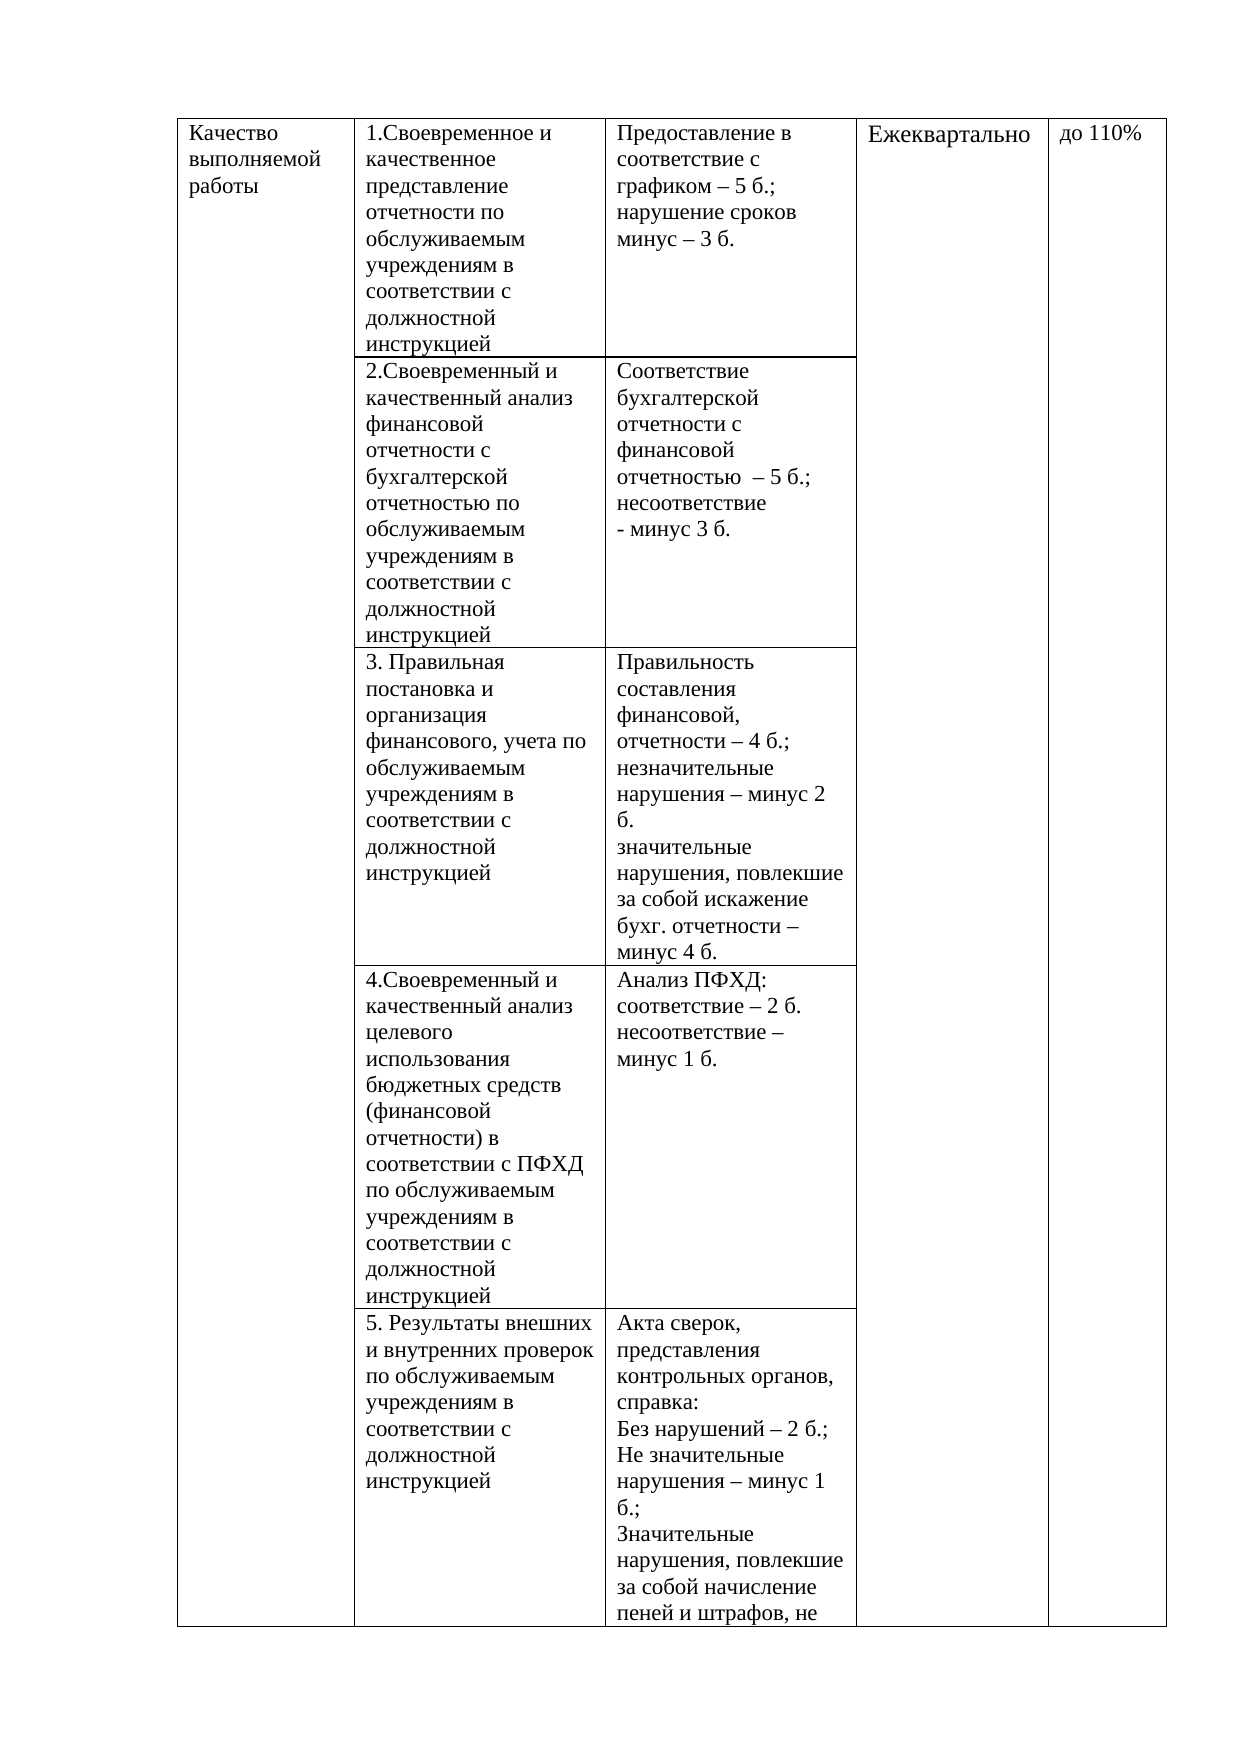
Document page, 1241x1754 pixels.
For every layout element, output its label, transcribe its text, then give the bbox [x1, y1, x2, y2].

table_cell 1.Своевременное и качественное представление отчетности по обслуживаемым учреждениям в соответствии с должностной инструкцией [355, 119, 605, 356]
table_cell [857, 1308, 1048, 1626]
table_cell [1049, 1308, 1166, 1626]
table_cell Анализ ПФХД: соответствие – 2 б. несоответствие – минус 1 б. [606, 966, 856, 1308]
table_cell до 110% [1049, 119, 1166, 1308]
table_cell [355, 1309, 605, 1626]
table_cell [606, 1309, 856, 1626]
table_cell Качество выполняемой работы [178, 119, 354, 1626]
table_cell Ежеквартально [857, 119, 1048, 1308]
table_cell 2.Своевременный и качественный анализ финансовой отчетности с бухгалтерской отчетностью по обслуживаемым учреждениям в соответствии с должностной инструкцией [355, 358, 605, 647]
table_cell 3. Правильная постановка и организация финансового, учета по обслуживаемым учреждениям в соответствии с должностной инструкцией [355, 648, 605, 964]
table_cell Соответствие бухгалтерской отчетности с финансовой отчетностью – 5 б.; несоответствие - минус 3 б. [606, 358, 856, 647]
table_cell 4.Своевременный и качественный анализ целевого использования бюджетных средств (финансовой отчетности) в соответствии с ПФХД по обслуживаемым учреждениям в соответствии с должностной инструкцией [355, 966, 605, 1308]
table_cell Правильность составления финансовой, отчетности – 4 б.; незначительные нарушения – минус 2 б. значительные нарушения, повлекшие за собой искажение бухг. отчетности – минус 4 б. [606, 648, 856, 964]
table_cell Предоставление в соответствие с графиком – 5 б.; нарушение сроков минус – 3 б. [606, 119, 856, 356]
